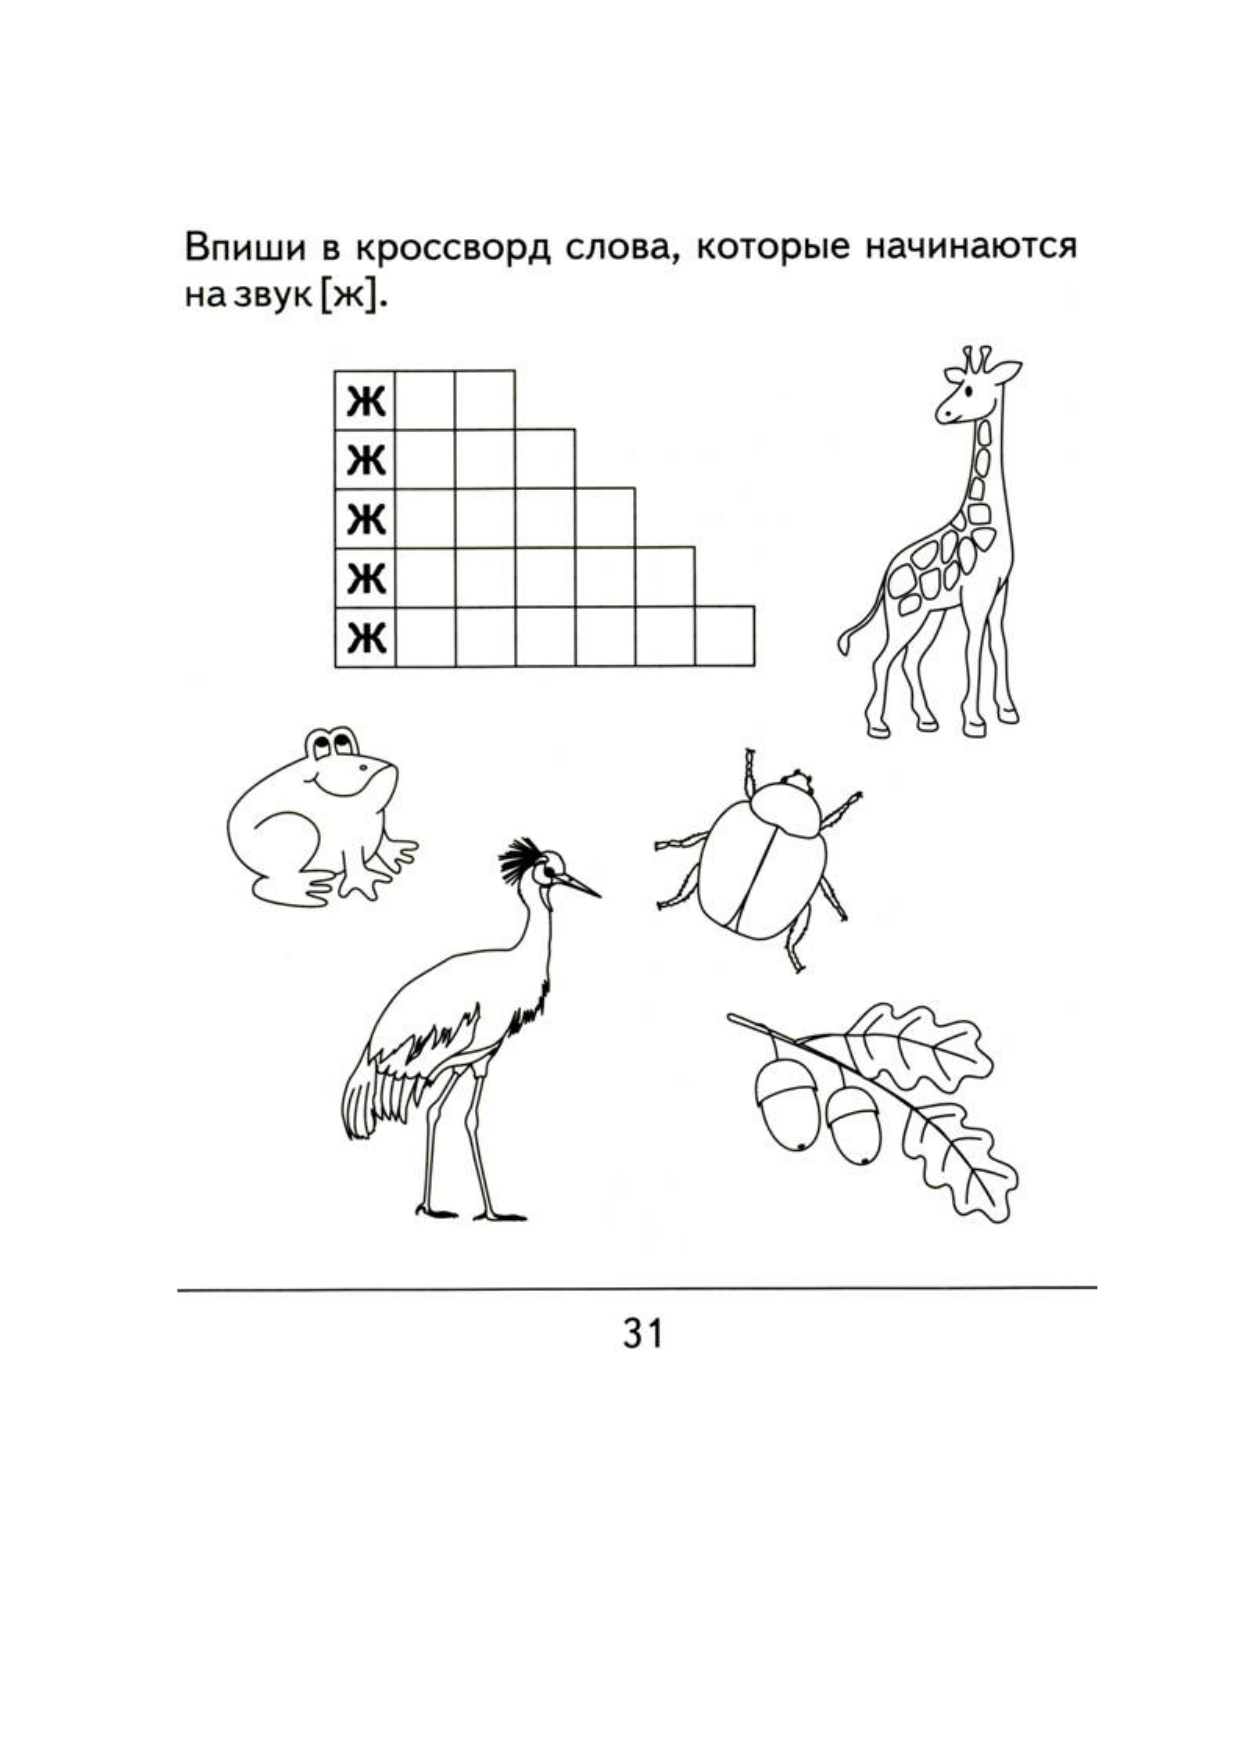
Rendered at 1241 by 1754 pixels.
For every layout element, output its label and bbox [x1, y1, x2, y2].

picture [177, 224, 1098, 1366]
